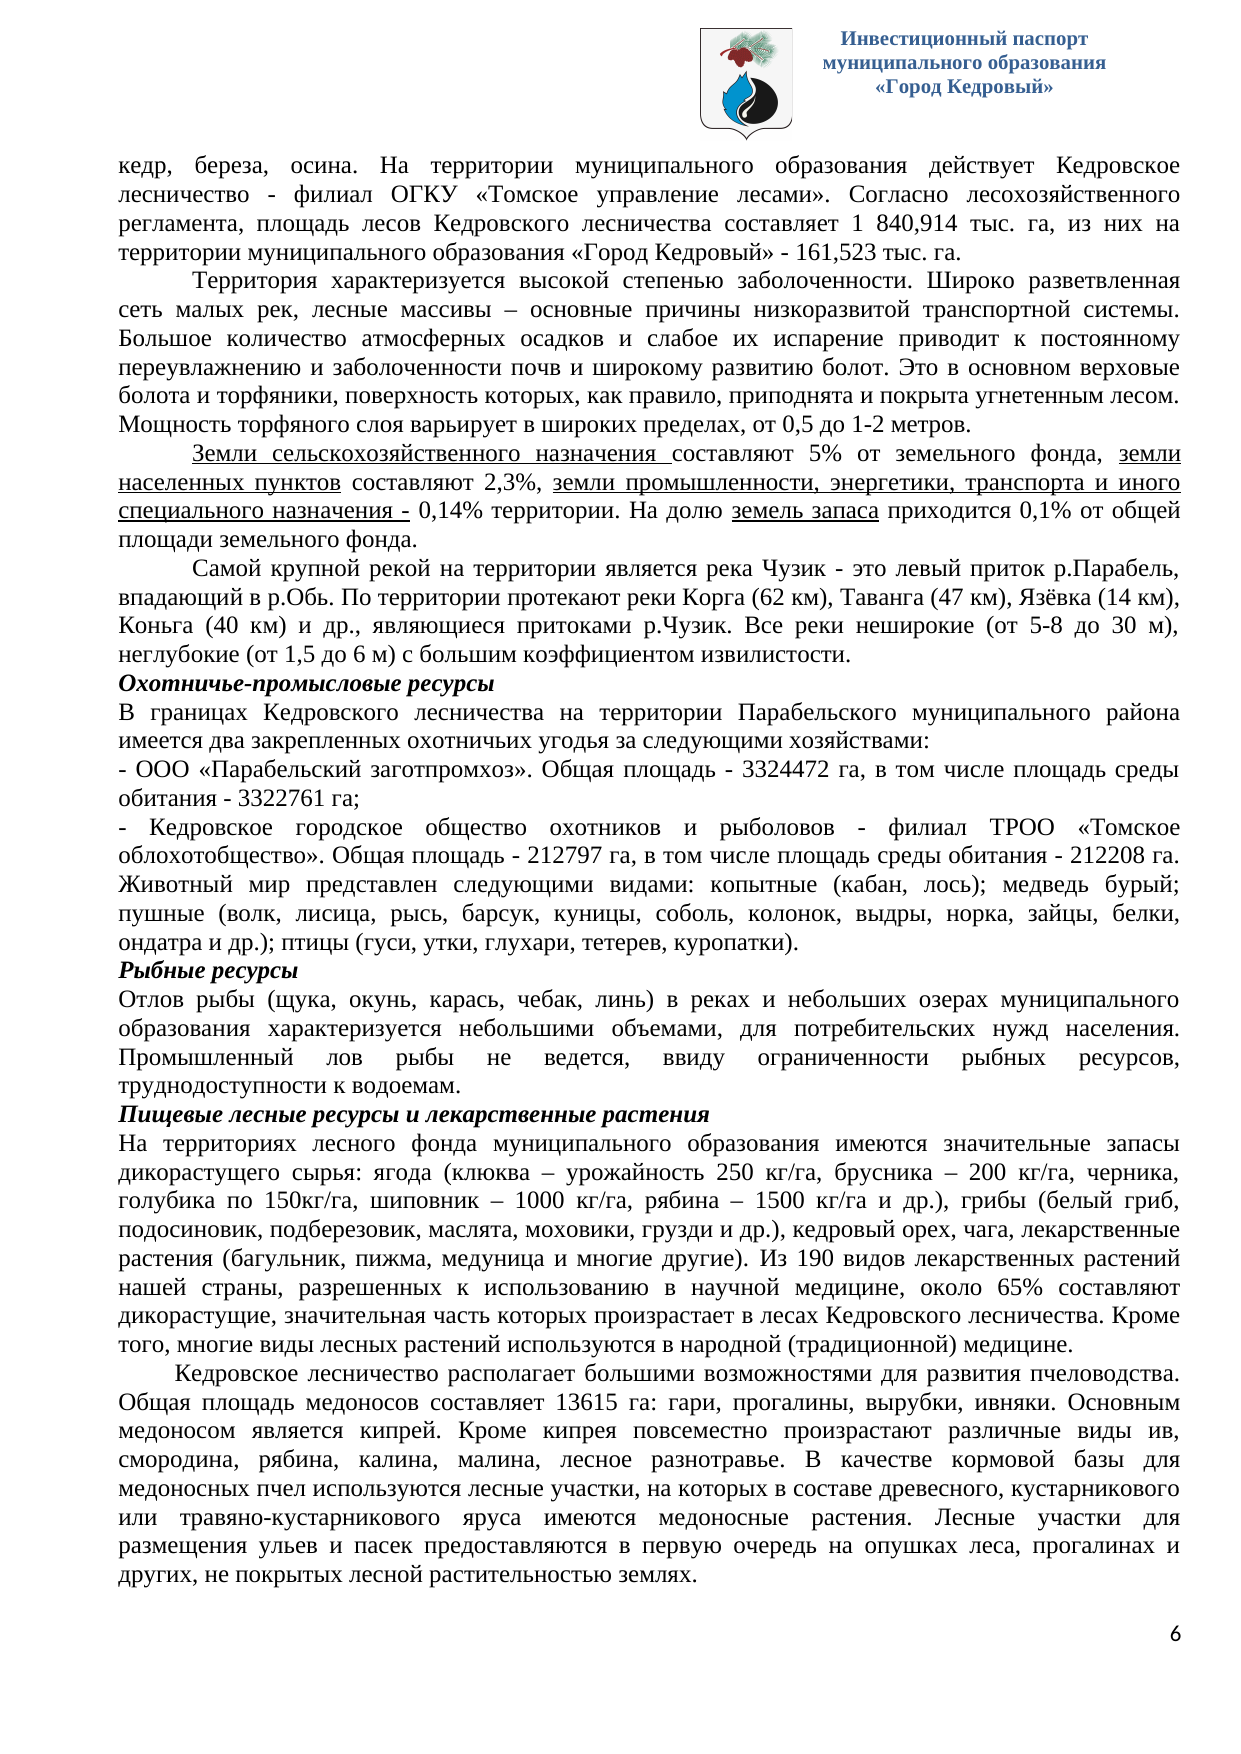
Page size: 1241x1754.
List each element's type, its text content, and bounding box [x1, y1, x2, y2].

text - ООО «Парабельский заготпромхоз». Общая площадь - 3324472 га, в том числе площадь среды обитания - 3322761 га; [118, 754, 1181, 812]
text Охотничье-промысловые ресурсы [118, 668, 1181, 697]
text Территория характеризуется высокой степенью заболоченности. Широко разветвленная сеть малых рек, лесные массивы – основные причины низкоразвитой транспортной системы. Большое количество атмосферных осадков и слабое их испарение приводит к постоянному переувлажнению и заболоченности почв и широкому развитию болот. Это в основном верховые болота и торфяники, поверхность которых, как правило, приподнята и покрыта угнетенным лесом. Мощность торфяного слоя варьирует в широких пределах, от 0,5 до 1-2 метров. [118, 265, 1181, 438]
text Рыбные ресурсы [118, 955, 1181, 984]
text В границах Кедровского лесничества на территории Парабельского муниципального района имеется два закрепленных охотничьих угодья за следующими хозяйствами: [118, 697, 1181, 754]
text На территориях лесного фонда муниципального образования имеются значительные запасы дикорастущего сырья: ягода (клюква – урожайность 250 кг/га, брусника – 200 кг/га, черника, голубика по 150кг/га, шиповник – 1000 кг/га, рябина – 1500 кг/га и др.), грибы (белый гриб, подосиновик, подберезовик, маслята, моховики, грузди и др.), кедровый орех, чага, лекарственные растения (багульник, пижма, медуница и многие другие). Из 190 видов лекарственных растений нашей страны, разрешенных к использованию в научной медицине, около 65% составляют дикорастущие, значительная часть которых произрастает в лесах Кедровского лесничества. Кроме того, многие виды лесных растений используются в народной (традиционной) медицине. [118, 1128, 1181, 1358]
text Отлов рыбы (щука, окунь, карась, чебак, линь) в реках и небольших озерах муниципального образования характеризуется небольшими объемами, для потребительских нужд населения. Промышленный лов рыбы не ведется, ввиду ограниченности рыбных ресурсов, труднодоступности к водоемам. [118, 984, 1181, 1099]
picture [700, 28, 793, 141]
text Кедровское лесничество располагает большими возможностями для развития пчеловодства. Общая площадь медоносов составляет 13615 га: гари, прогалины, вырубки, ивняки. Основным медоносом является кипрей. Кроме кипрея повсеместно произрастают различные виды ив, смородина, рябина, калина, малина, лесное разнотравье. В качестве кормовой базы для медоносных пчел используются лесные участки, на которых в составе древесного, кустарникового или травяно-кустарникового яруса имеются медоносные растения. Лесные участки для размещения ульев и пасек предоставляются в первую очередь на опушках леса, прогалинах и других, не покрытых лесной растительностью землях. [118, 1358, 1181, 1588]
text Пищевые лесные ресурсы и лекарственные растения [118, 1099, 1181, 1128]
text - Кедровское городское общество охотников и рыболовов - филиал ТРОО «Томское облохотобщество». Общая площадь - 212797 га, в том числе площадь среды обитания - 212208 га. Животный мир представлен следующими видами: копытные (кабан, лось); медведь бурый; пушные (волк, лисица, рысь, барсук, куницы, соболь, колонок, выдры, норка, зайцы, белки, ондатра и др.); птицы (гуси, утки, глухари, тетерев, куропатки). [118, 812, 1181, 955]
text Самой крупной рекой на территории является река Чузик - это левый приток р.Парабель, впадающий в р.Обь. По территории протекают реки Корга (62 км), Таванга (47 км), Язёвка (14 км), Коньга (40 км) и др., являющиеся притоками р.Чузик. Все реки неширокие (от 5-8 до 30 м), неглубокие (от 1,5 до 6 м) с большим коэффициентом извилистости. [118, 553, 1181, 668]
text Земли сельскохозяйственного назначения составляют 5% от земельного фонда, земли населенных пунктов составляют 2,3%, земли промышленности, энергетики, транспорта и иного специального назначения - 0,14% территории. На долю земель запаса приходится 0,1% от общей площади земельного фонда. [118, 438, 1181, 553]
